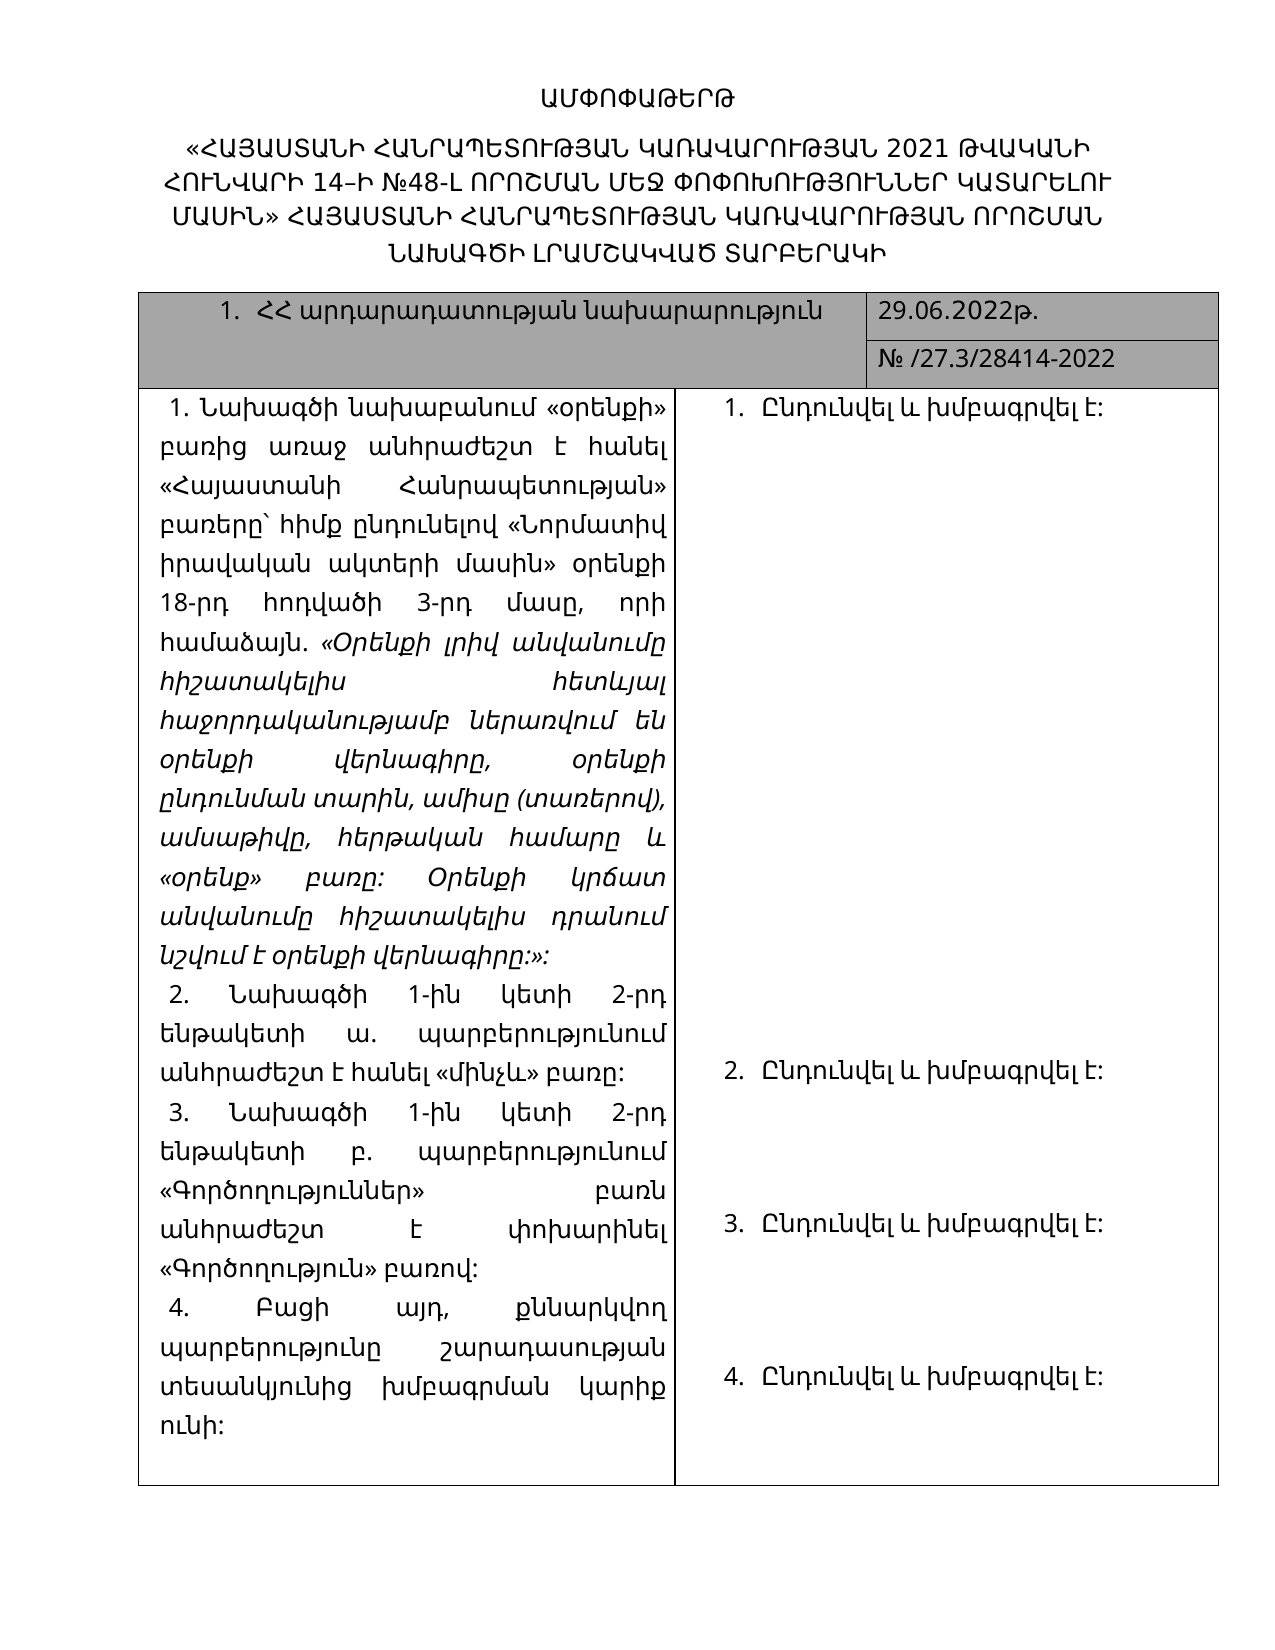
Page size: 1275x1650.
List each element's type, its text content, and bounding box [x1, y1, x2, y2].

table_header ՀՀ արդարադատության նախարարություն [139, 293, 866, 388]
table_cell № /27.3/28414-2022 [867, 341, 1218, 388]
text ԱՄՓՈՓԱԹԵՐԹ [150, 84, 1125, 113]
table_header 29.06.2022թ. [867, 293, 1218, 340]
text «ՀԱՅԱՍՏԱՆԻ ՀԱՆՐԱՊԵՏՈՒԹՅԱՆ ԿԱՌԱՎԱՐՈՒԹՅԱՆ 2021 ԹՎԱԿԱՆԻ ՀՈՒՆՎԱՐԻ 14–Ի №48-Լ ՈՐՈՇՄԱՆ ՄԵՋ ՓՈՓՈԽՈՒԹՅՈՒՆՆԵՐ ԿԱՏԱՐԵԼՈՒ ՄԱՍԻՆ» ՀԱՅԱՍՏԱՆԻ ՀԱՆՐԱՊԵՏՈՒԹՅԱՆ ԿԱՌԱՎԱՐՈՒԹՅԱՆ ՈՐՈՇՄԱՆ ՆԱԽԱԳԾԻ ԼՐԱՄՇԱԿՎԱԾ ՏԱՐԲԵՐԱԿԻ [150, 134, 1125, 270]
table_cell 1. Նախագծի նախաբանում «օրենքի» բառից առաջ անհրաժեշտ է հանել «Հայաստանի Հանրապետության» բառերը՝ հիմք ընդունելով «Նորմատիվ իրավական ակտերի մասին» օրենքի 18-րդ հոդվածի 3-րդ մասը, որի համաձայն. «Օրենքի լրիվ անվանումը հիշատակելիս հետևյալ հաջորդականությամբ ներառվում են օրենքի վերնագիրը, օրենքի ընդունման տարին, ամիսը (տառերով), ամսաթիվը, հերթական համարը և «օրենք» բառը: Օրենքի կրճատ անվանումը հիշատակելիս դրանում նշվում է օրենքի վերնագիրը:»: 2. Նախագծի 1-ին կետի 2-րդ ենթակետի ա. պարբերությունում անհրաժեշտ է հանել «մինչև» բառը: 3. Նախագծի 1-ին կետի 2-րդ ենթակետի բ. պարբերությունում «Գործողություններ» բառն անհրաժեշտ է փոխարինել «Գործողություն» բառով: 4. Բացի այդ, քննարկվող պարբերությունը շարադասության տեսանկյունից խմբագրման կարիք ունի: [139, 389, 674, 1485]
table_cell Ընդունվել և խմբագրվել է: Ընդունվել և խմբագրվել է: Ընդունվել և խմբագրվել է: Ընդունվել և խմբագրվել է: [676, 389, 1218, 1485]
